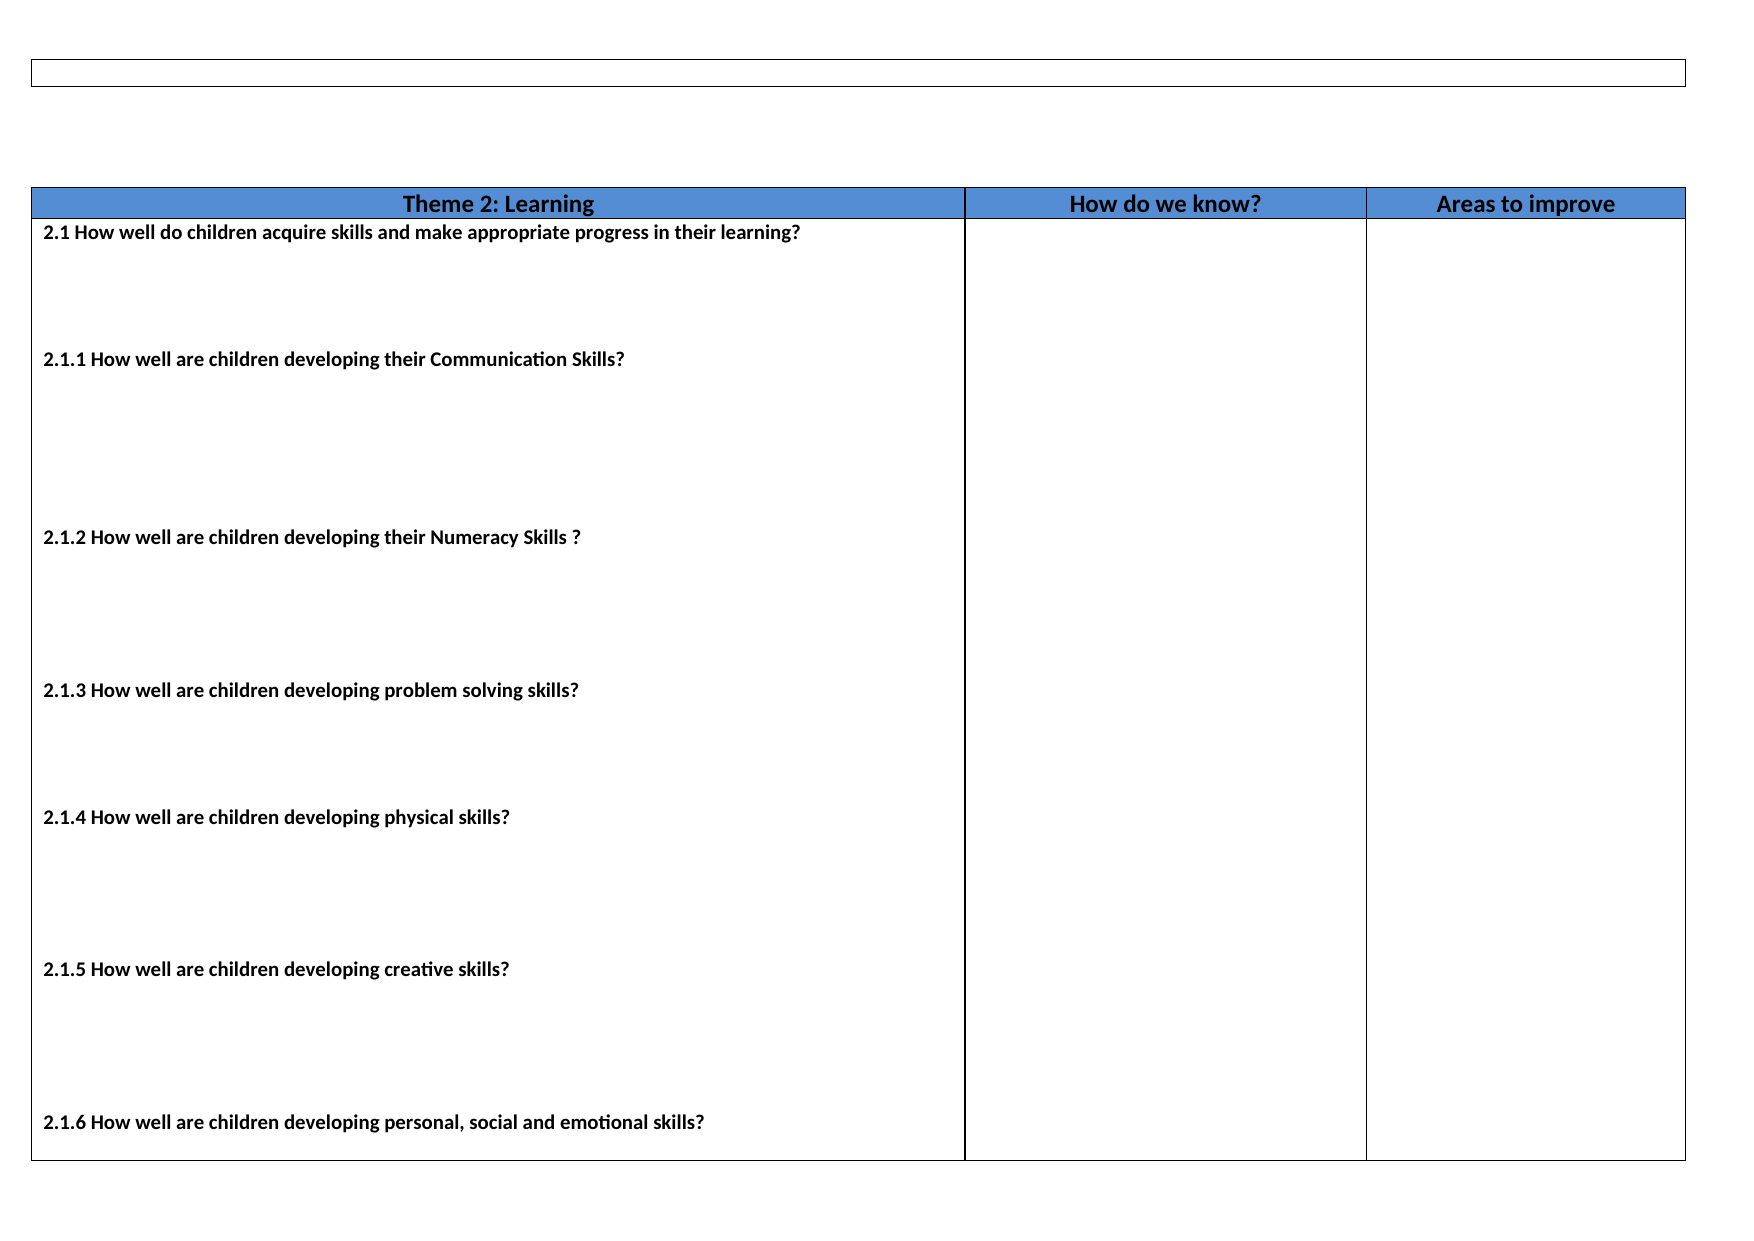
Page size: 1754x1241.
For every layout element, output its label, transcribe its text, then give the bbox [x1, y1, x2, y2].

table_cell [966, 219, 1366, 1160]
table_header Areas to improve [1367, 188, 1685, 218]
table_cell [32, 219, 964, 1160]
table_cell [1367, 219, 1685, 1160]
table_header Theme 2: Learning [32, 188, 964, 218]
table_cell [32, 60, 1685, 86]
table_header How do we know? [966, 188, 1366, 218]
